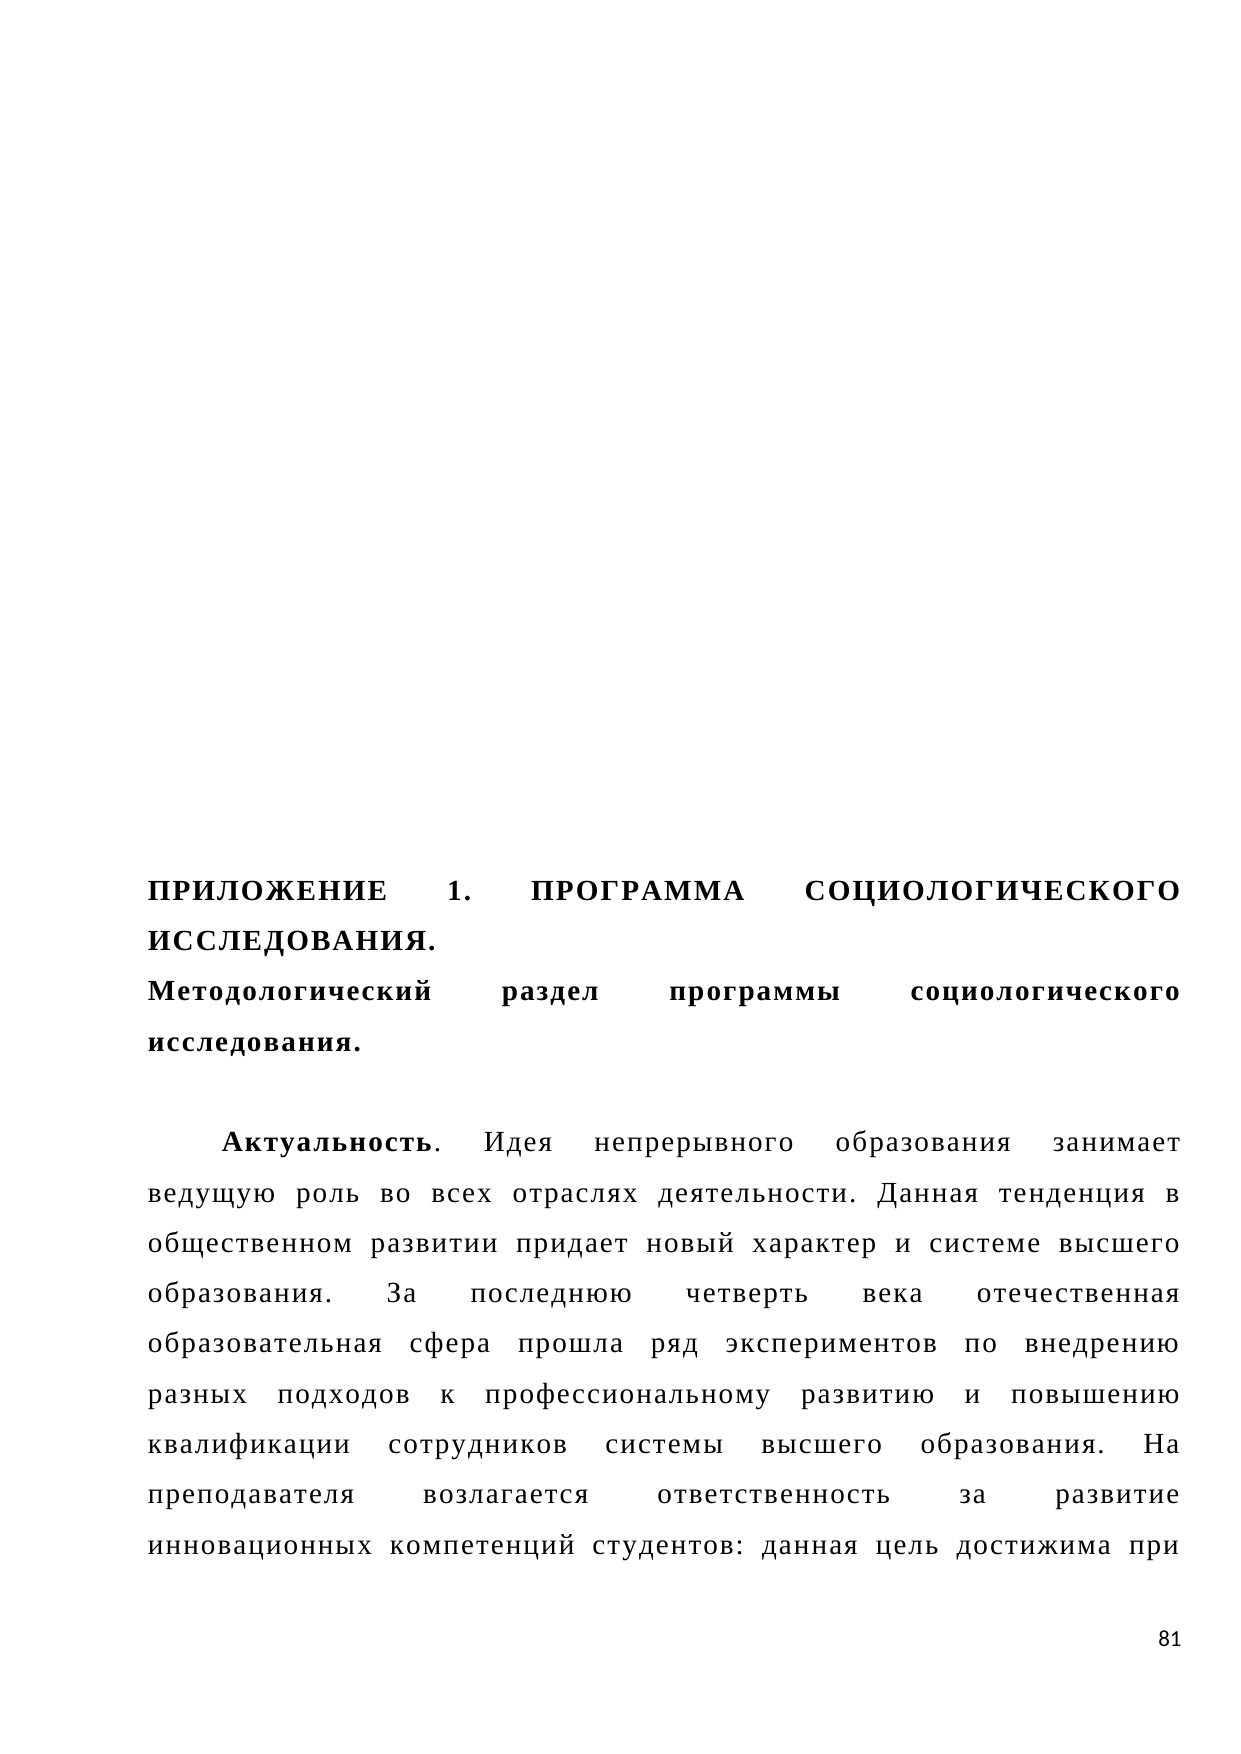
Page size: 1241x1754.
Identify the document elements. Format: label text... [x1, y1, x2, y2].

text ПРИЛОЖЕНИЕ 1. ПРОГРАММА СОЦИОЛОГИЧЕСКОГО ИССЛЕДОВАНИЯ. [148, 873, 1181, 957]
text Методологический раздел программы социологического исследования. [148, 973, 1181, 1057]
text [148, 1124, 1181, 1560]
